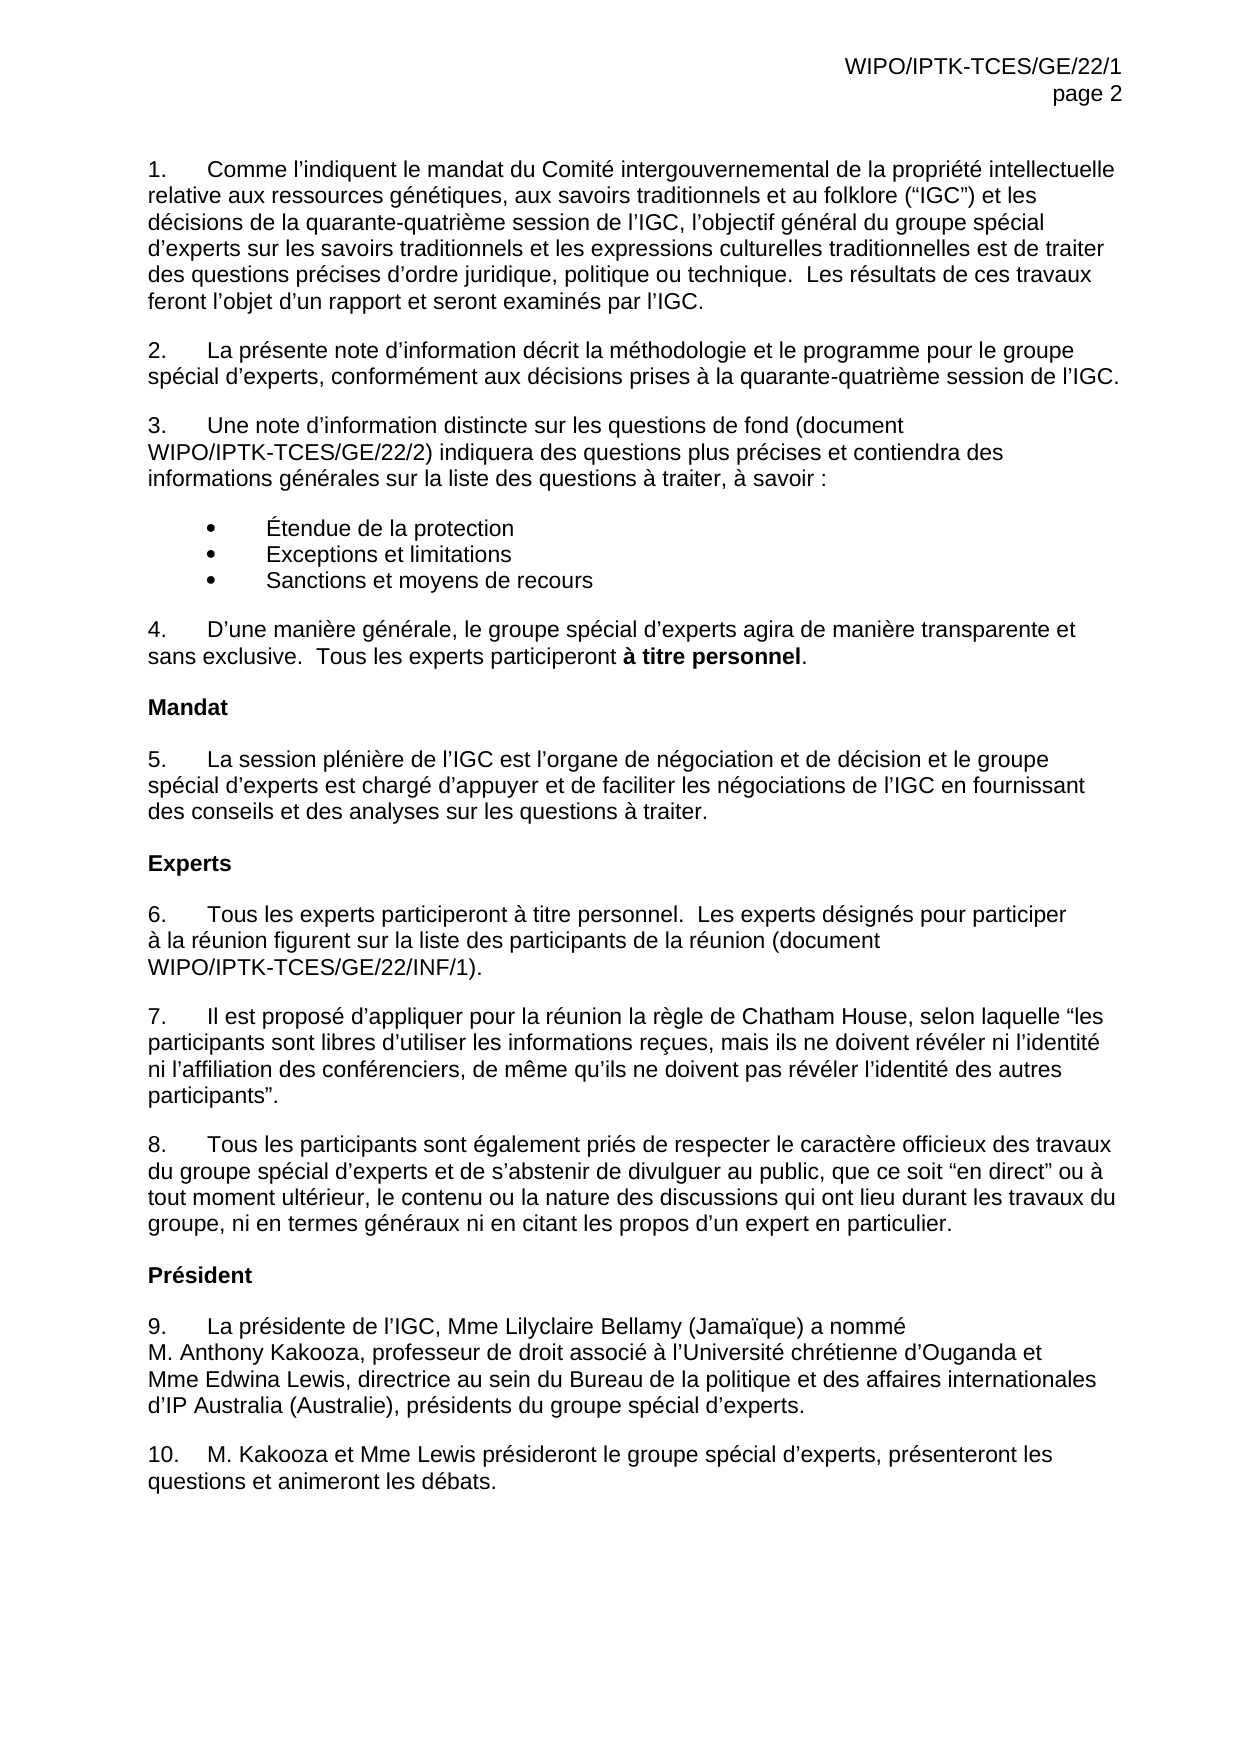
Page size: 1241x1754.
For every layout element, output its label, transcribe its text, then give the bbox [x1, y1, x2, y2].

list Exceptions et limitations [207, 541, 1122, 567]
subtitle Experts [148, 849, 1122, 876]
text M. Kakooza et Mme Lewis présideront le groupe spécial d’experts, présenteront les questions et animeront les débats. [148, 1441, 1122, 1494]
text Il est proposé d’appliquer pour la réunion la règle de Chatham House, selon laquelle “les participants sont libres d’utiliser les informations reçues, mais ils ne doivent révéler ni l’identité ni l’affiliation des conférenciers, de même qu’ils ne doivent pas révéler l’identité des autres participants”. [148, 1003, 1122, 1108]
text La session plénière de l’IGC est l’organe de négociation et de décision et le groupe spécial d’experts est chargé d’appuyer et de faciliter les négociations de l’IGC en fournissant des conseils et des analyses sur les questions à traiter. [148, 746, 1122, 824]
text La présente note d’information décrit la méthodologie et le programme pour le groupe spécial d’experts, conformément aux décisions prises à la quarante-quatrième session de l’IGC. [148, 337, 1122, 389]
text Comme l’indiquent le mandat du Comité intergouvernemental de la propriété intellectuelle relative aux ressources génétiques, aux savoirs traditionnels et au folklore (“IGC”) et les décisions de la quarante-quatrième session de l’IGC, l’objectif général du groupe spécial d’experts sur les savoirs traditionnels et les expressions culturelles traditionnelles est de traiter des questions précises d’ordre juridique, politique ou technique. Les résultats de ces travaux feront l’objet d’un rapport et seront examinés par l’IGC. [148, 156, 1122, 314]
text D’une manière générale, le groupe spécial d’experts agira de manière transparente et sans exclusive. Tous les experts participeront à titre personnel. [148, 616, 1122, 669]
list Étendue de la protection [207, 514, 1122, 541]
list Sanctions et moyens de recours [207, 567, 1122, 593]
text Tous les experts participeront à titre personnel. Les experts désignés pour participer à la réunion figurent sur la liste des participants de la réunion (document WIPO/IPTK-TCES/GE/22/INF/1). [148, 901, 1122, 980]
text Une note d’information distincte sur les questions de fond (document WIPO/IPTK-TCES/GE/22/2) indiquera des questions plus précises et contiendra des informations générales sur la liste des questions à traiter, à savoir : [148, 412, 1122, 492]
text Tous les participants sont également priés de respecter le caractère officieux des travaux du groupe spécial d’experts et de s’abstenir de divulguer au public, que ce soit “en direct” ou à tout moment ultérieur, le contenu ou la nature des discussions qui ont lieu durant les travaux du groupe, ni en termes généraux ni en citant les propos d’un expert en particulier. [148, 1131, 1122, 1237]
text La présidente de l’IGC, Mme Lilyclaire Bellamy (Jamaïque) a nommé M. Anthony Kakooza, professeur de droit associé à l’Université chrétienne d’Ouganda et Mme Edwina Lewis, directrice au sein du Bureau de la politique et des affaires internationales d’IP Australia (Australie), présidents du groupe spécial d’experts. [148, 1313, 1122, 1418]
subtitle Mandat [148, 694, 1122, 721]
subtitle Président [148, 1262, 1122, 1288]
